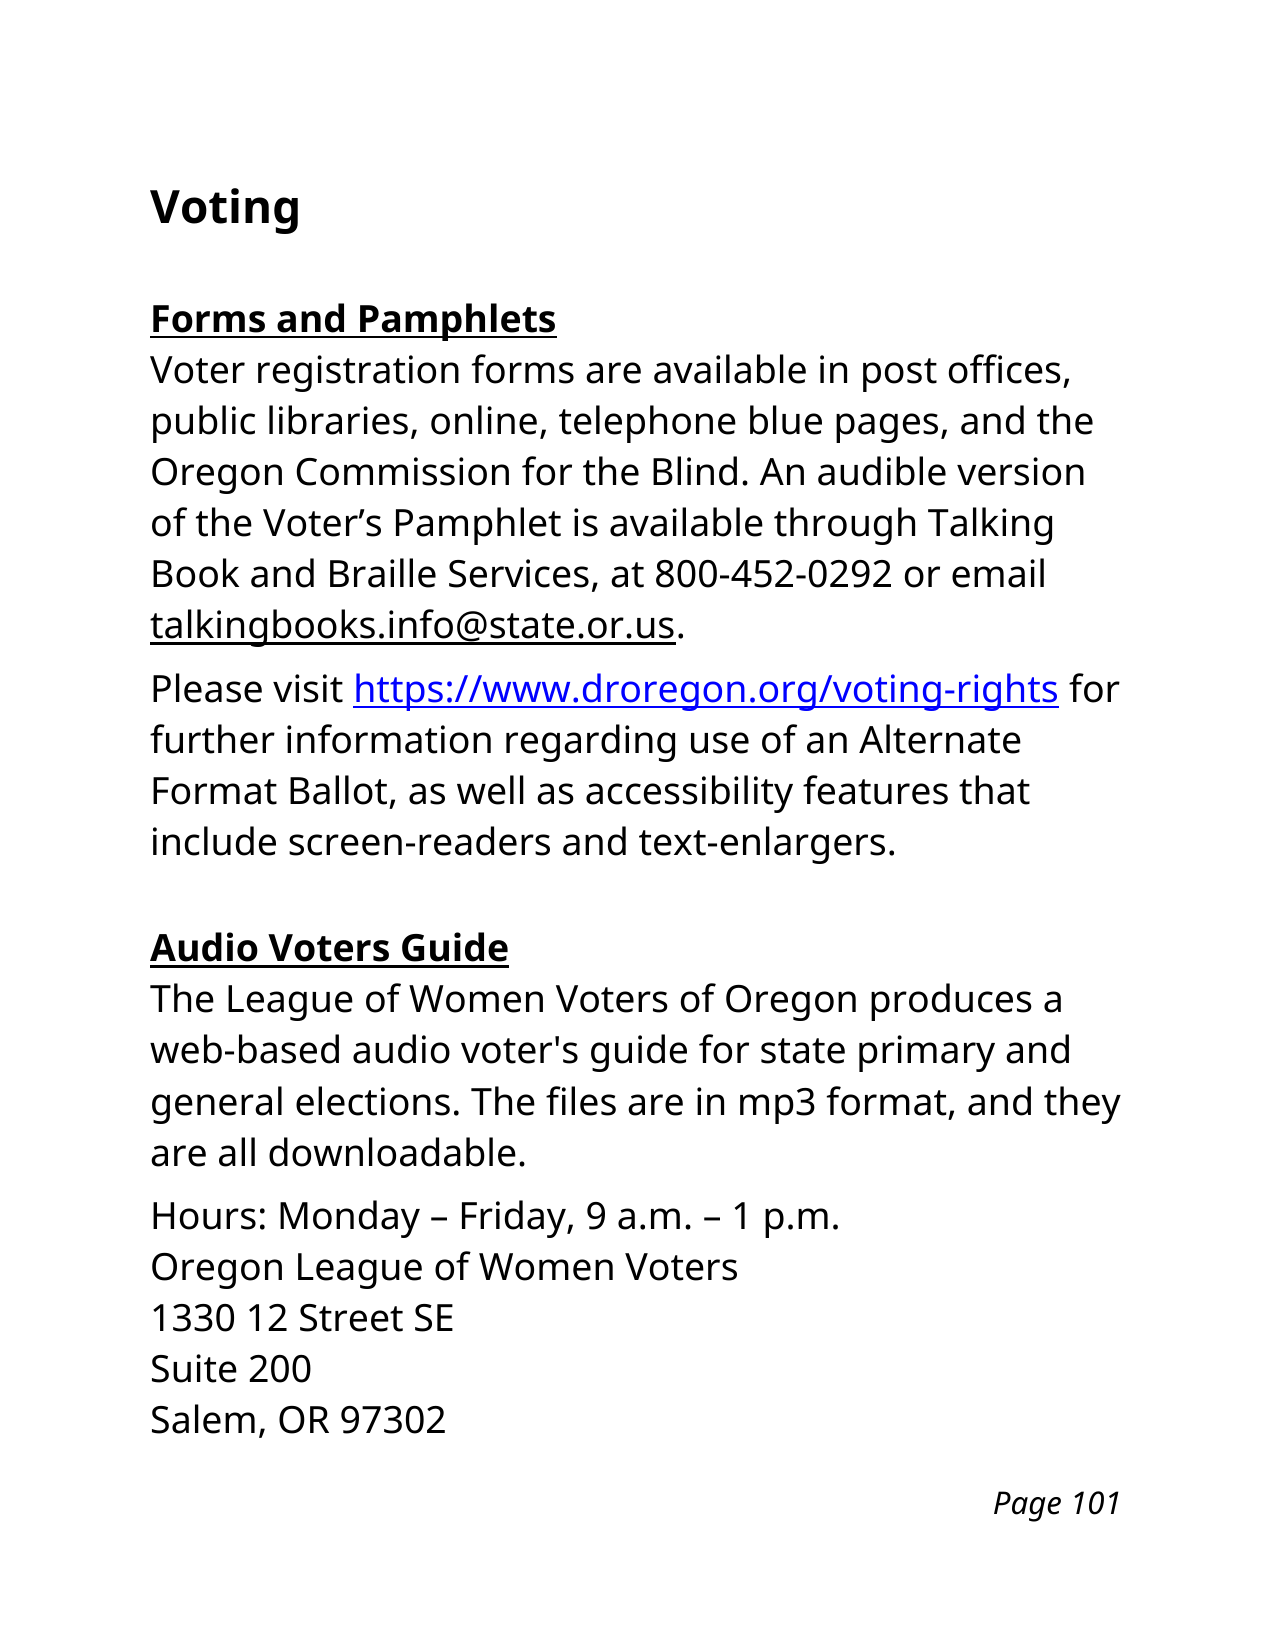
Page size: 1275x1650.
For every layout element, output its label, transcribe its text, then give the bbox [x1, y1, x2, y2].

text The League of Women Voters of Oregon produces a web-based audio voter's guide for state primary and general elections. The files are in mp3 format, and they are all downloadable. [150, 973, 1125, 1177]
text Voter registration forms are available in post offices, public libraries, online, telephone blue pages, and the Oregon Commission for the Blind. An audible version of the Voter’s Pamphlet is available through Talking Book and Braille Services, at 800-452-0292 or email talkingbooks.info@state.or.us. [150, 344, 1125, 650]
subtitle Forms and Pamphlets [150, 293, 1125, 344]
subtitle Audio Voters Guide [150, 922, 1125, 973]
text Please visit https://www.droregon.org/voting-rights for further information regarding use of an Alternate Format Ballot, as well as accessibility features that include screen-readers and text-enlargers. [150, 662, 1125, 867]
text Hours: Monday – Friday, 9 a.m. – 1 p.m. [150, 1189, 1125, 1241]
text Salem, OR 97302 [150, 1394, 1125, 1445]
text Oregon League of Women Voters [150, 1241, 1125, 1292]
text Suite 200 [150, 1343, 1125, 1394]
subtitle Voting [150, 175, 1125, 237]
text 1330 12 Street SE [150, 1292, 1125, 1343]
